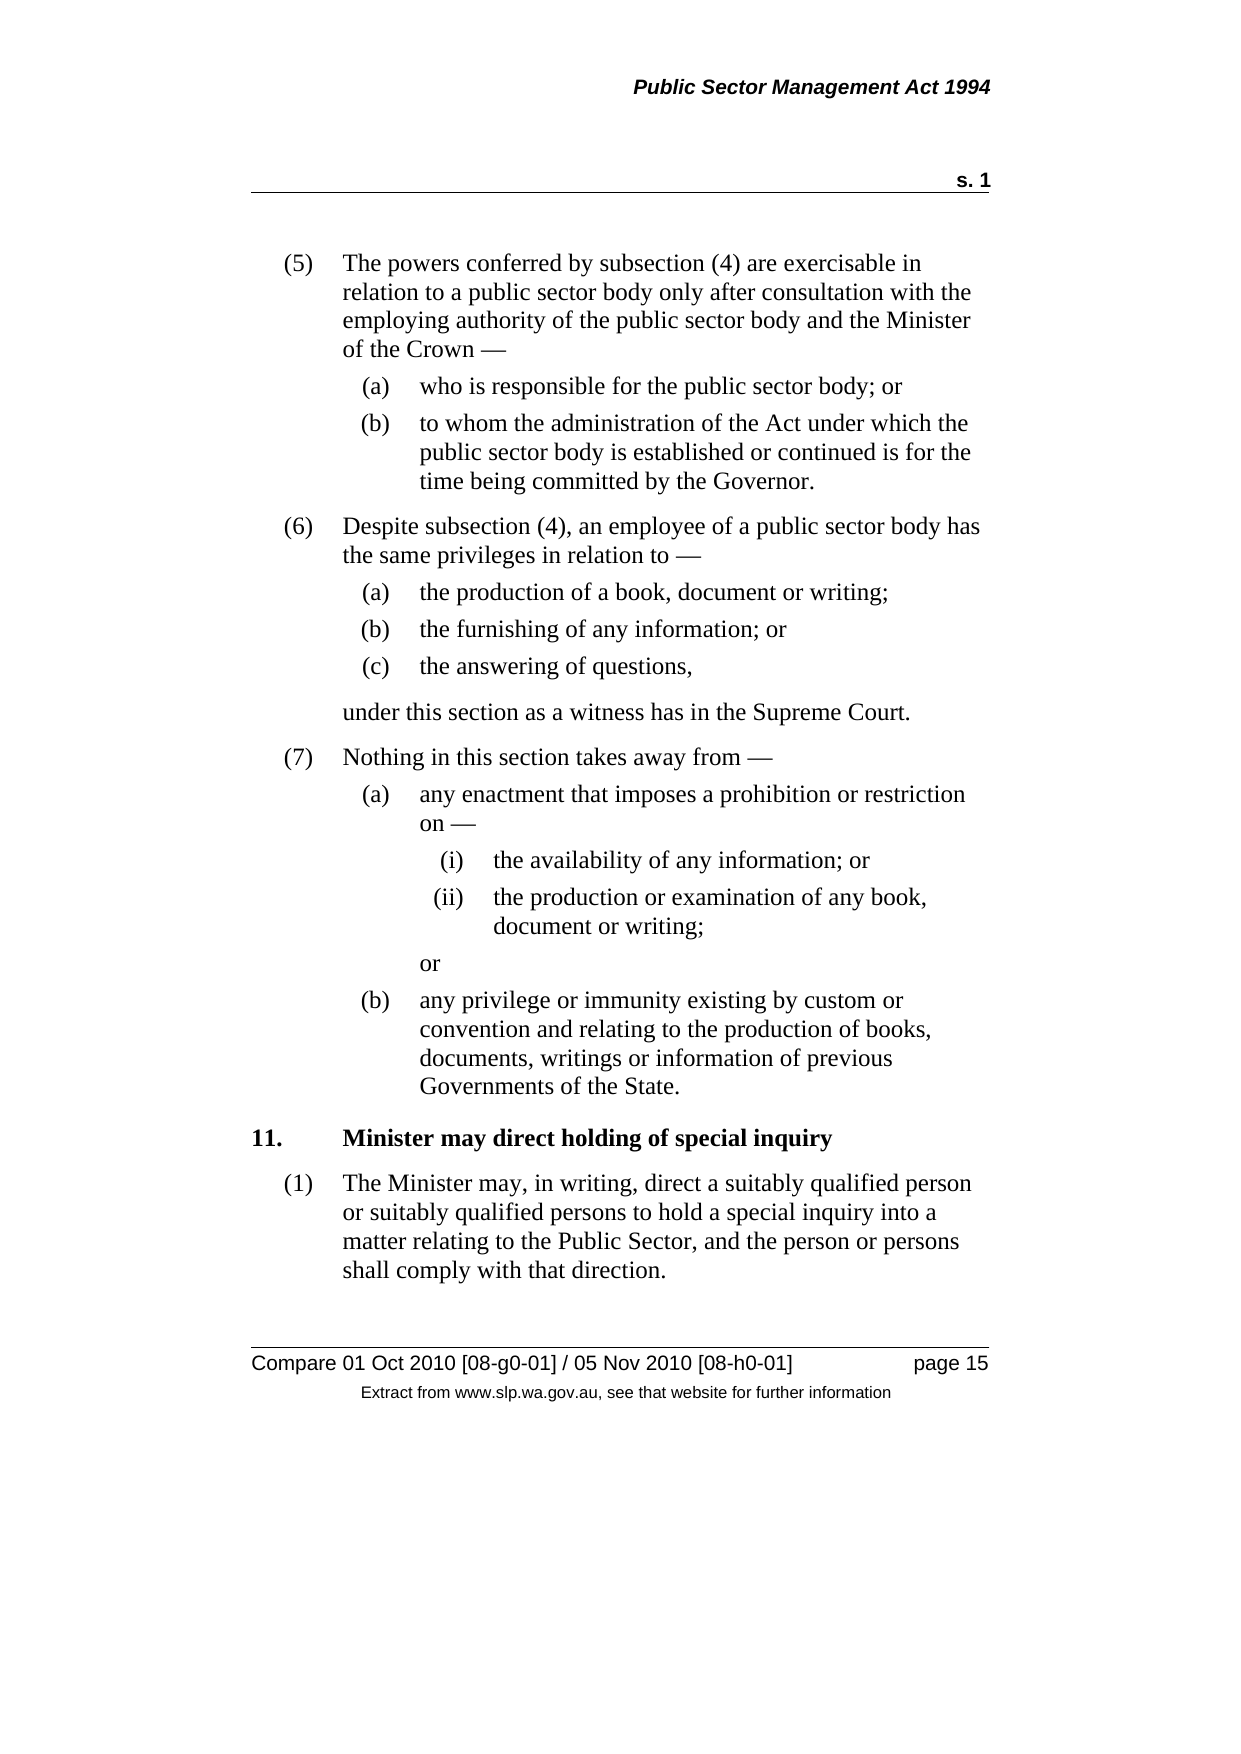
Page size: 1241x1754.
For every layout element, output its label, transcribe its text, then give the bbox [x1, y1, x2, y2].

text (b) the furnishing of any information; or [251, 614, 989, 643]
text (b) any privilege or immunity existing by custom or convention and relating to the production of books, documents, writings or information of previous Governments of the State. [251, 985, 989, 1100]
text under this section as a witness has in the Supreme Court. [251, 697, 989, 726]
text (a) the production of a book, document or writing; [251, 577, 989, 606]
text (b) to whom the administration of the Act under which the public sector body is established or continued is for the time being committed by the Governor. [251, 408, 989, 495]
text (a) who is responsible for the public sector body; or [251, 371, 989, 400]
text (1) The Minister may, in writing, direct a suitably qualified person or suitably qualified persons to hold a special inquiry into a matter relating to the Public Sector, and the person or persons shall comply with that direction. [251, 1168, 989, 1283]
text or [251, 948, 989, 977]
subtitle 11. Minister may direct holding of special inquiry [251, 1123, 989, 1152]
text (6) Despite subsection (4), an employee of a public sector body has the same privileges in relation to — [251, 511, 989, 569]
text (7) Nothing in this section takes away from — [251, 742, 989, 771]
text (c) the answering of questions, [251, 651, 989, 680]
text (a) any enactment that imposes a prohibition or restriction on — [251, 779, 989, 837]
text (i) the availability of any information; or [251, 845, 989, 874]
text (ii) the production or examination of any book, document or writing; [251, 882, 989, 940]
text (5) The powers conferred by subsection (4) are exercisable in relation to a public sector body only after consultation with the employing authority of the public sector body and the Minister of the Crown — [251, 248, 989, 363]
